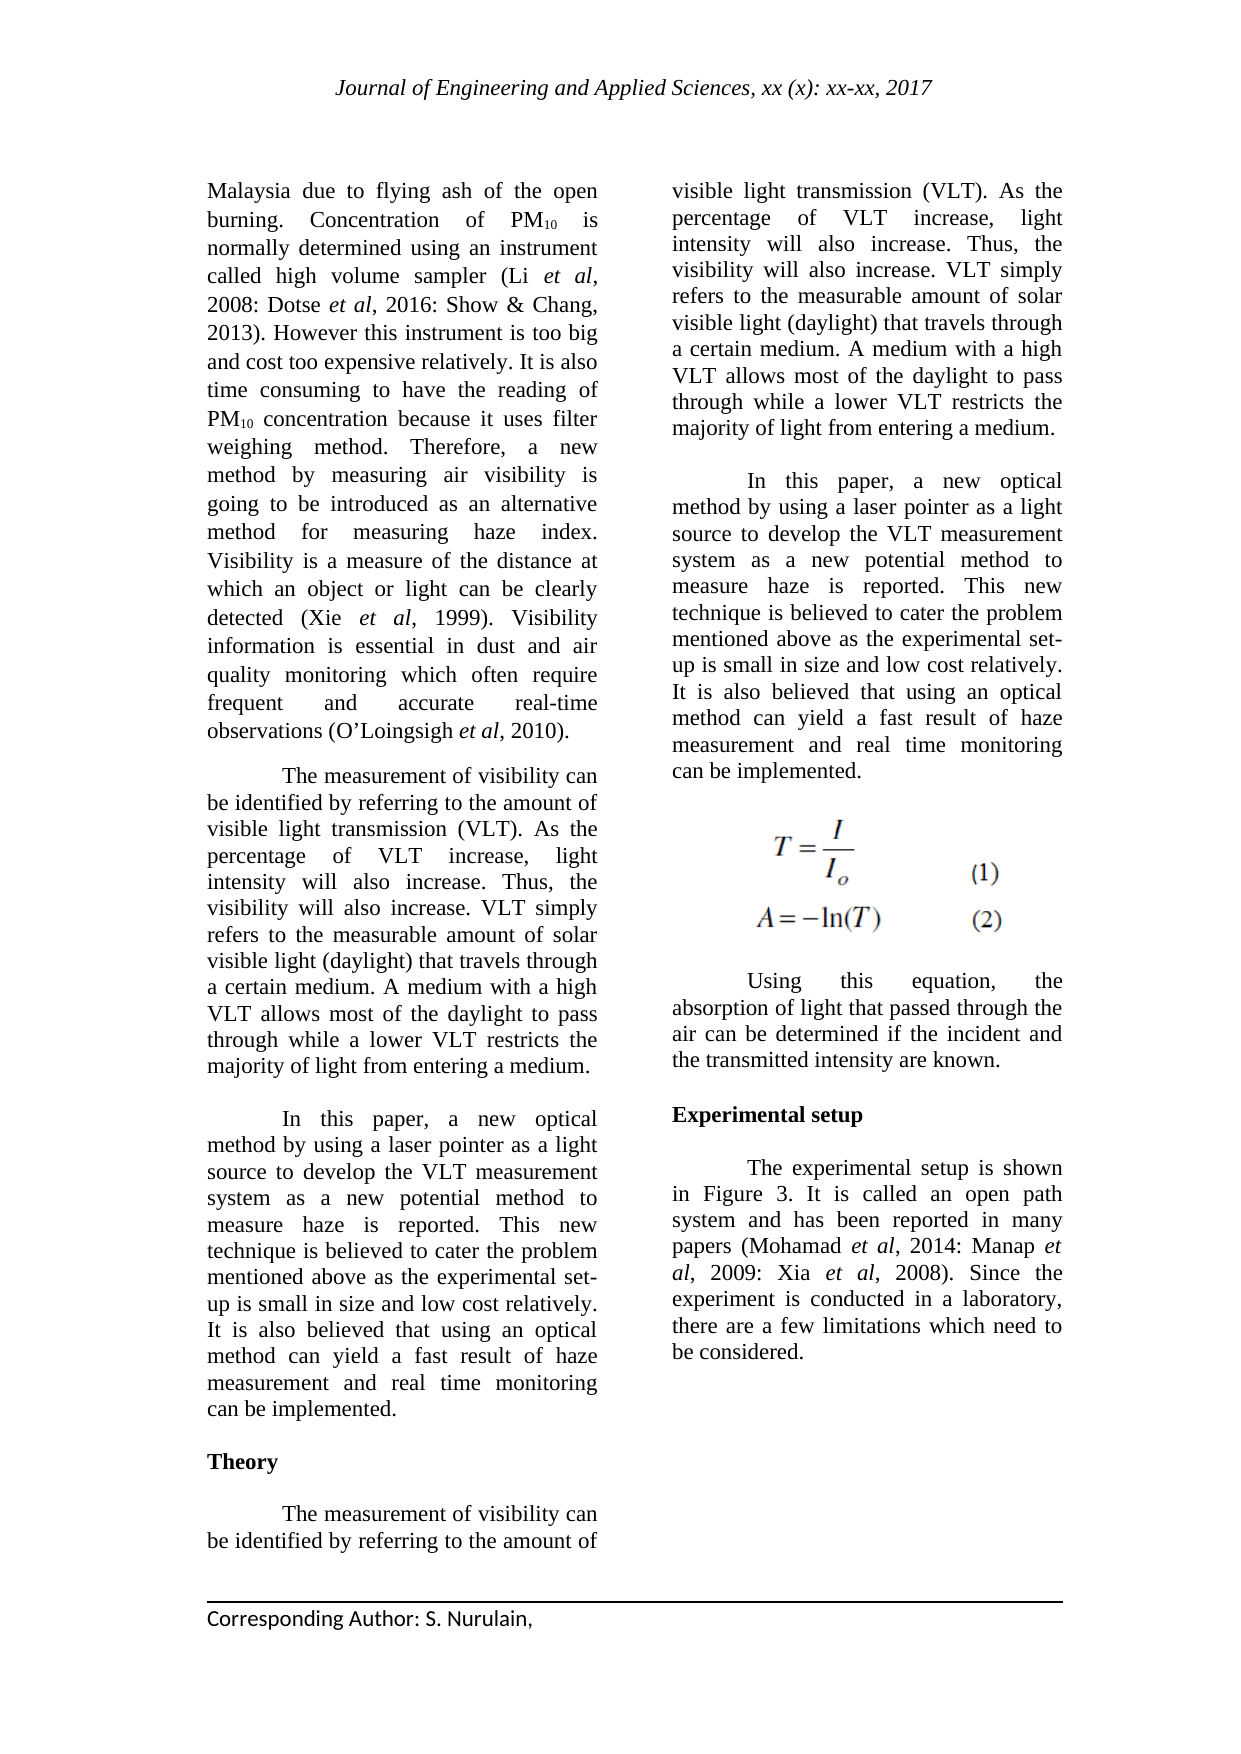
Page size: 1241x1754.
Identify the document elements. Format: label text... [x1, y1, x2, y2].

text The measurement of visibility can be identified by referring to the amount of visible light transmission (VLT). As the percentage of VLT increase, light intensity will also increase. Thus, the visibility will also increase. VLT simply refers to the measurable amount of solar visible light (daylight) that travels through a certain medium. A medium with a high VLT allows most of the daylight to pass through while a lower VLT restricts the majority of light from entering a medium. [672, 177, 1063, 441]
text The measurement of visibility can be identified by referring to the amount of visible light transmission (VLT). As the percentage of VLT increase, light intensity will also increase. Thus, the visibility will also increase. VLT simply refers to the measurable amount of solar visible light (daylight) that travels through a certain medium. A medium with a high VLT allows most of the daylight to pass through while a lower VLT restricts the majority of light from entering a medium. [207, 763, 598, 1079]
text In this paper, a new optical method by using a laser pointer as a light source to develop the VLT measurement system as a new potential method to measure haze is reported. This new technique is believed to cater the problem mentioned above as the experimental set-up is small in size and low cost relatively. It is also believed that using an optical method can yield a fast result of haze measurement and real time monitoring can be implemented. [207, 1105, 598, 1421]
text In this paper, a new optical method by using a laser pointer as a light source to develop the VLT measurement system as a new potential method to measure haze is reported. This new technique is believed to cater the problem mentioned above as the experimental set-up is small in size and low cost relatively. It is also believed that using an optical method can yield a fast result of haze measurement and real time monitoring can be implemented. [672, 467, 1063, 783]
picture [957, 853, 1016, 941]
picture [746, 811, 894, 941]
text Experimental setup [672, 1101, 1063, 1127]
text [207, 177, 598, 744]
text Theory [207, 1448, 598, 1474]
text Using this equation, the absorption of light that passed through the air can be determined if the incident and the transmitted intensity are known. [672, 967, 1063, 1073]
text The experimental setup is shown in Figure 3. It is called an open path system and has been reported in many papers (Mohamad et al, 2014: Manap et al, 2009: Xia et al, 2008). Since the experiment is conducted in a laboratory, there are a few limitations which need to be considered. [672, 1153, 1063, 1364]
